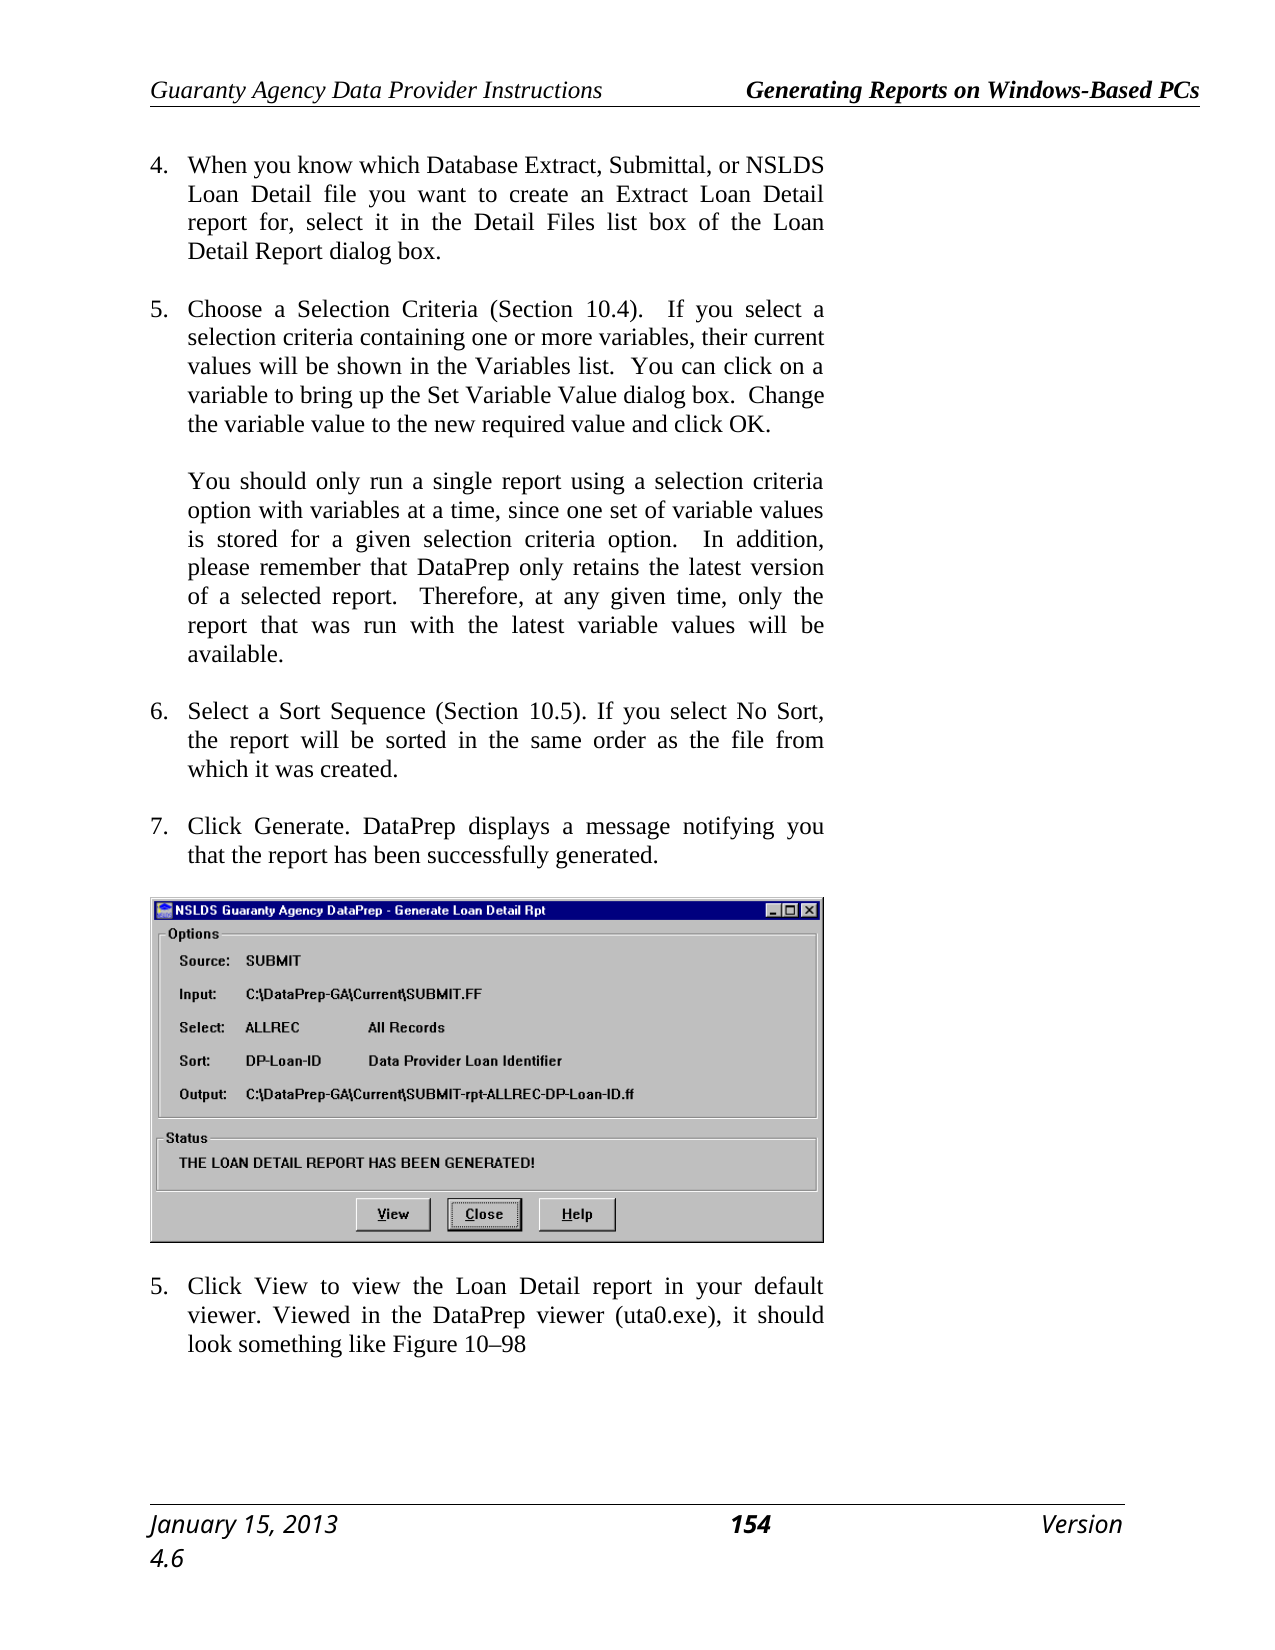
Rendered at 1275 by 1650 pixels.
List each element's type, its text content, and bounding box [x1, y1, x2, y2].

list Select a Sort Sequence (Section 10.5). If you select No Sort, the report will be sorted in the same order as the file from which it was created. [150, 696, 825, 782]
list Click Generate. DataPrep displays a message notifying you that the report has been successfully generated. [150, 811, 825, 869]
picture [150, 897, 824, 1243]
list When you know which Database Extract, Submittal, or NSLDS Loan Detail file you want to create an Extract Loan Detail report for, select it in the Detail Files list box of the Loan Detail Report dialog box. [150, 150, 825, 265]
text You should only run a single report using a selection criteria option with variables at a time, since one set of variable values is stored for a given selection criteria option. In addition, please remember that DataPrep only retains the latest version of a selected report. Therefore, at any given time, only the report that was run with the latest variable values will be available. [187, 466, 825, 667]
list Choose a Selection Criteria (Section 10.4). If you select a selection criteria containing one or more variables, their current values will be shown in the Variables list. You can click on a variable to bring up the Set Variable Value dialog box. Change the variable value to the new required value and click OK. [150, 294, 825, 437]
